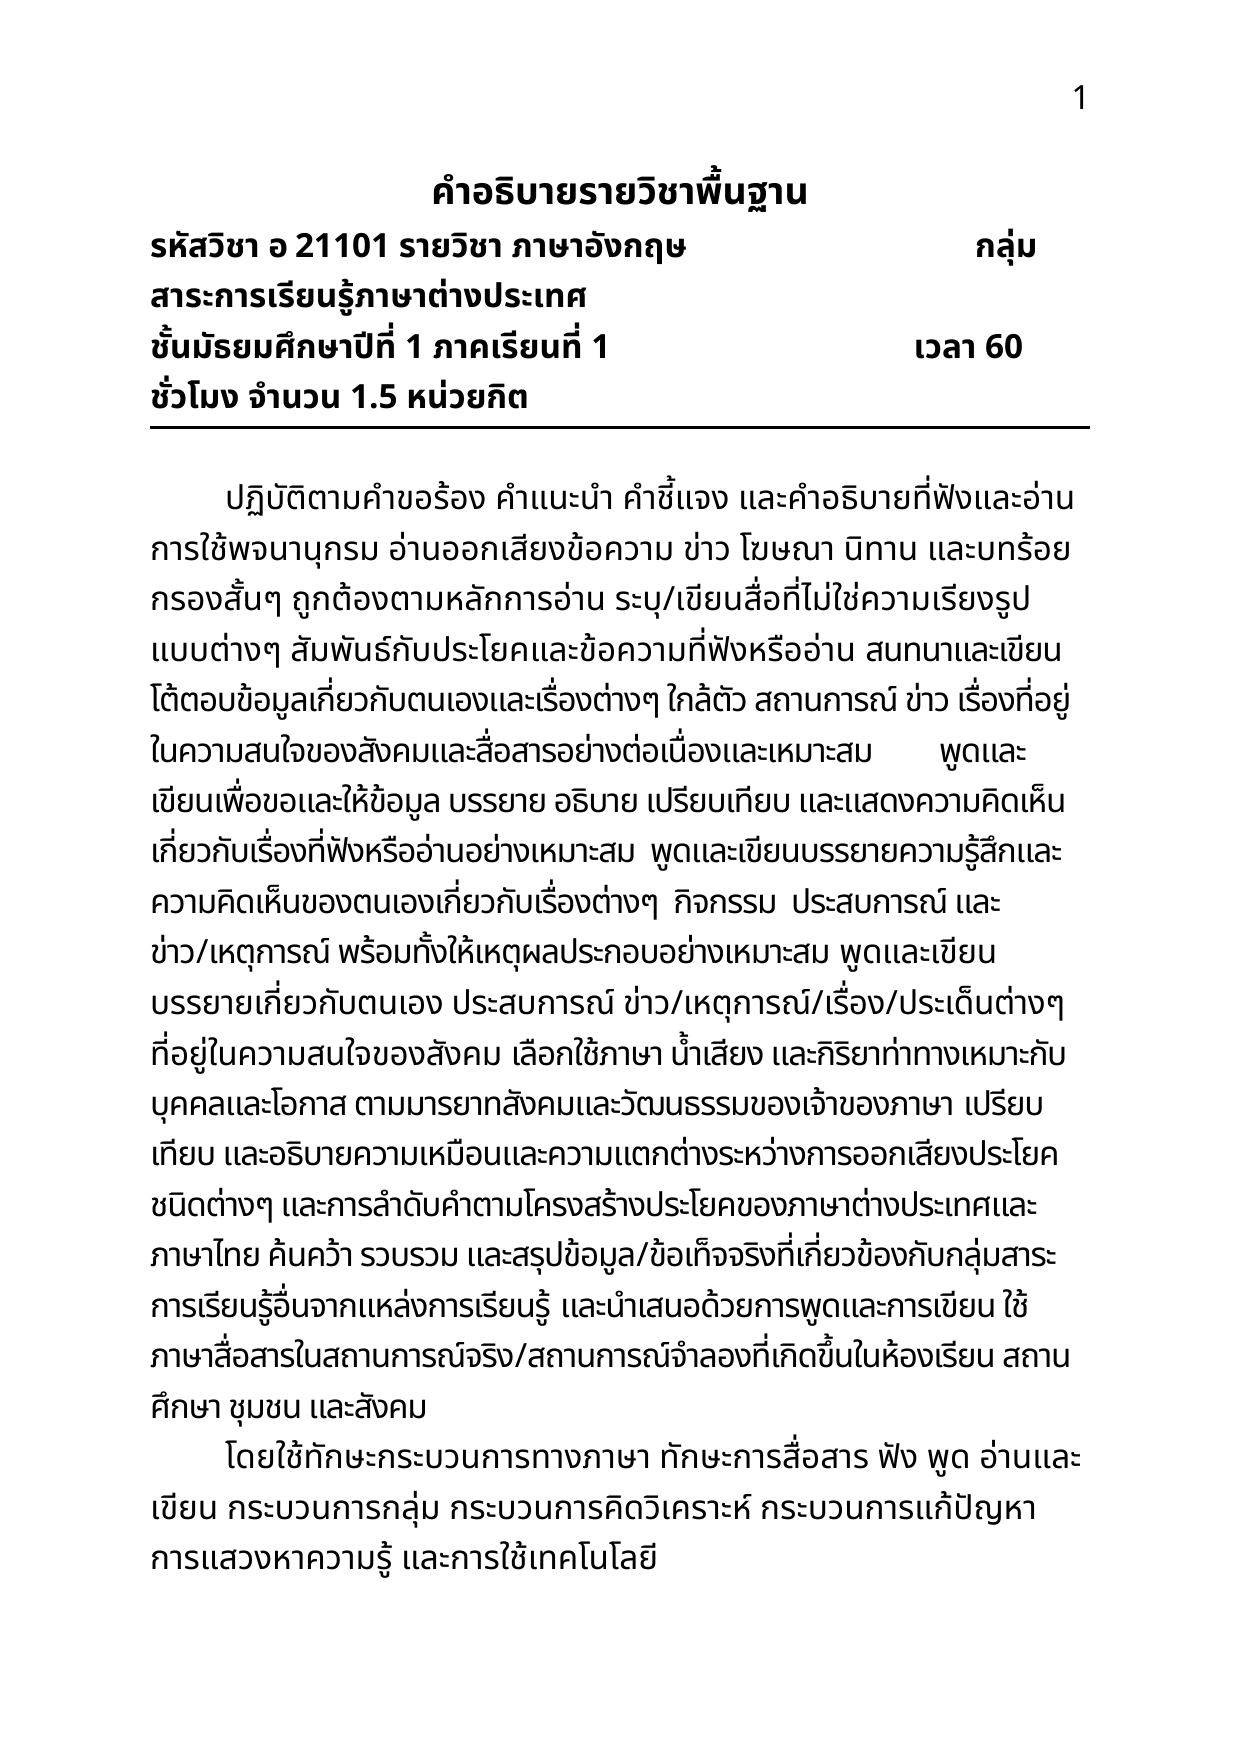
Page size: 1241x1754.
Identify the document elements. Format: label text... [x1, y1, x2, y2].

text ปฏิบัติตามคำขอร้อง คำแนะนำ คำชี้แจง และคำอธิบายที่ฟังและอ่าน การใช้พจนานุกรม อ่านออกเสียงข้อความ ข่าว โฆษณา นิทาน และบทร้อยกรองสั้นๆ ถูกต้องตามหลักการอ่าน ระบุ/เขียนสื่อที่ไม่ใช่ความเรียงรูปแบบต่างๆ สัมพันธ์กับประโยคและข้อความที่ฟังหรืออ่าน สนทนาและเขียนโต้ตอบข้อมูลเกี่ยวกับตนเองและเรื่องต่างๆ ใกล้ตัว สถานการณ์ ข่าว เรื่องที่อยู่ในความสนใจของสังคมและสื่อสารอย่างต่อเนื่องและเหมาะสม พูดและเขียนเพื่อขอและให้ข้อมูล บรรยาย อธิบาย เปรียบเทียบ และแสดงความคิดเห็นเกี่ยวกับเรื่องที่ฟังหรืออ่านอย่างเหมาะสม พูดและเขียนบรรยายความรู้สึกและความคิดเห็นของตนเองเกี่ยวกับเรื่องต่างๆ กิจกรรม ประสบการณ์ และข่าว/เหตุการณ์ พร้อมทั้งให้เหตุผลประกอบอย่างเหมาะสม พูดและเขียนบรรยายเกี่ยวกับตนเอง ประสบการณ์ ข่าว/เหตุการณ์/เรื่อง/ประเด็นต่างๆ ที่อยู่ในความสนใจของสังคม เลือกใช้ภาษา น้ำเสียง และกิริยาท่าทางเหมาะกับบุคคลและโอกาส ตามมารยาทสังคมและวัฒนธรรมของเจ้าของภาษา เปรียบเทียบ และอธิบายความเหมือนและความแตกต่างระหว่างการออกเสียงประโยคชนิดต่างๆ และการลำดับคำตามโครงสร้างประโยคของภาษาต่างประเทศและภาษาไทย ค้นคว้า รวบรวม และสรุปข้อมูล/ข้อเท็จจริงที่เกี่ยวข้องกับกลุ่มสาระการเรียนรู้อื่นจากแหล่งการเรียนรู้ และนำเสนอด้วยการพูดและการเขียน ใช้ภาษาสื่อสารในสถานการณ์จริง/สถานการณ์จำลองที่เกิดขึ้นในห้องเรียน สถานศึกษา ชุมชน และสังคม [150, 474, 1090, 1433]
text รหัสวิชา อ21101 รายวิชา ภาษาอังกฤษ กลุ่มสาระการเรียนรู้ภาษาต่างประเทศ [150, 221, 1090, 322]
text โดยใช้ทักษะกระบวนการทางภาษา ทักษะการสื่อสาร ฟัง พูด อ่านและเขียน กระบวนการกลุ่ม กระบวนการคิดวิเคราะห์ กระบวนการแก้ปัญหา การแสวงหาความรู้ และการใช้เทคโนโลยี [150, 1433, 1090, 1584]
text ชั้นมัธยมศึกษาปีที่ 1 ภาคเรียนที่ 1 เวลา 60 ชั่วโมง จำนวน 1.5 หน่วยกิต [150, 322, 1090, 426]
text คำอธิบายรายวิชาพื้นฐาน [150, 165, 1090, 221]
